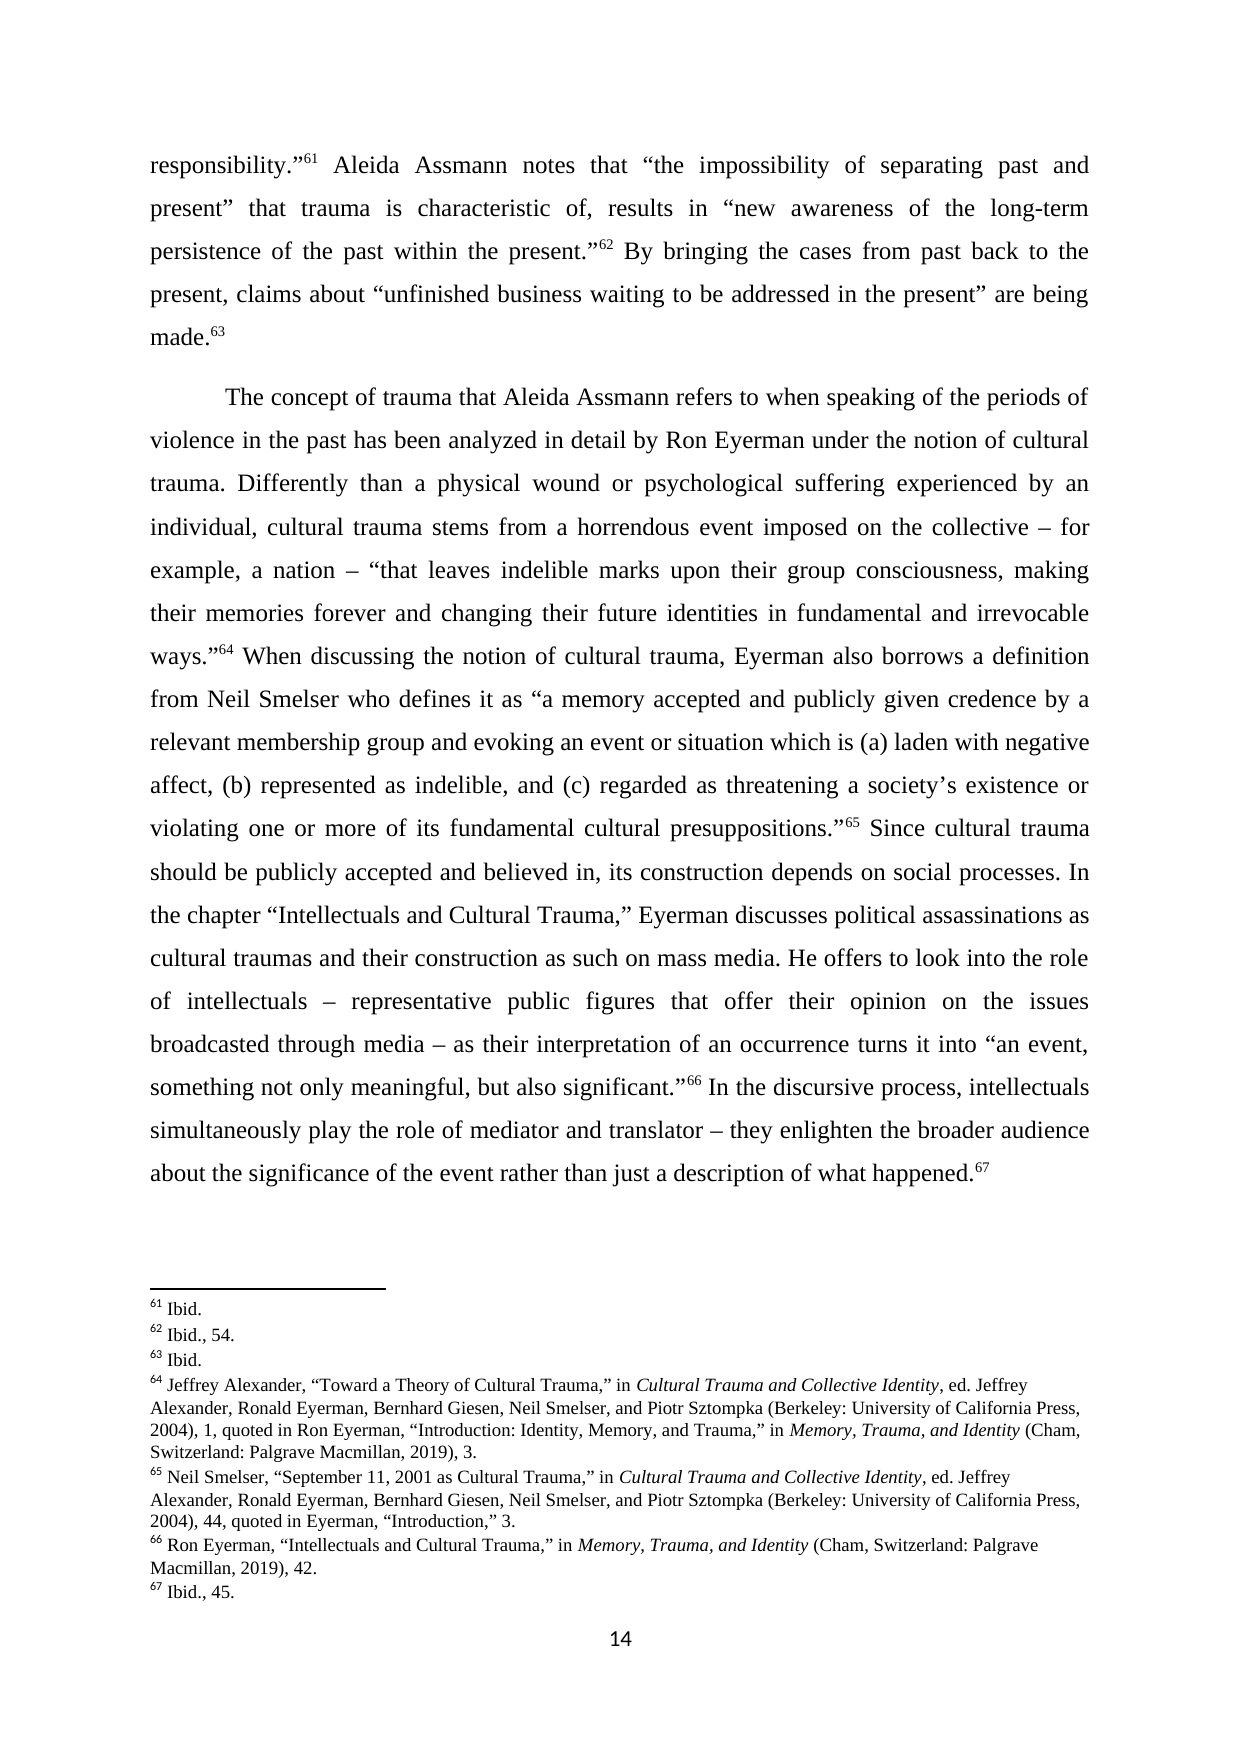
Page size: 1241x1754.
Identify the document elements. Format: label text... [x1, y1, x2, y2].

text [150, 150, 1090, 351]
text The concept of trauma that Aleida Assmann refers to when speaking of the periods of violence in the past has been analyzed in detail by Ron Eyerman under the notion of cultural trauma. Differently than a physical wound or psychological suffering experienced by an individual, cultural trauma stems from a horrendous event imposed on the collective – for example, a nation – “that leaves indelible marks upon their group consciousness, making their memories forever and changing their future identities in fundamental and irrevocable ways.” When discussing the notion of cultural trauma, Eyerman also borrows a definition from Neil Smelser who defines it as “a memory accepted and publicly given credence by a relevant membership group and evoking an event or situation which is (a) laden with negative affect, (b) represented as indelible, and (c) regarded as threatening a society’s existence or violating one or more of its fundamental cultural presuppositions.” Since cultural trauma should be publicly accepted and believed in, its construction depends on social processes. In the chapter “Intellectuals and Cultural Trauma,” Eyerman discusses political assassinations as cultural traumas and their construction as such on mass media. He offers to look into the role of intellectuals – representative public figures that offer their opinion on the issues broadcasted through media – as their interpretation of an occurrence turns it into “an event, something not only meaningful, but also significant.” In the discursive process, intellectuals simultaneously play the role of mediator and translator – they enlighten the broader audience about the significance of the event rather than just a description of what happened. [150, 382, 1090, 1187]
